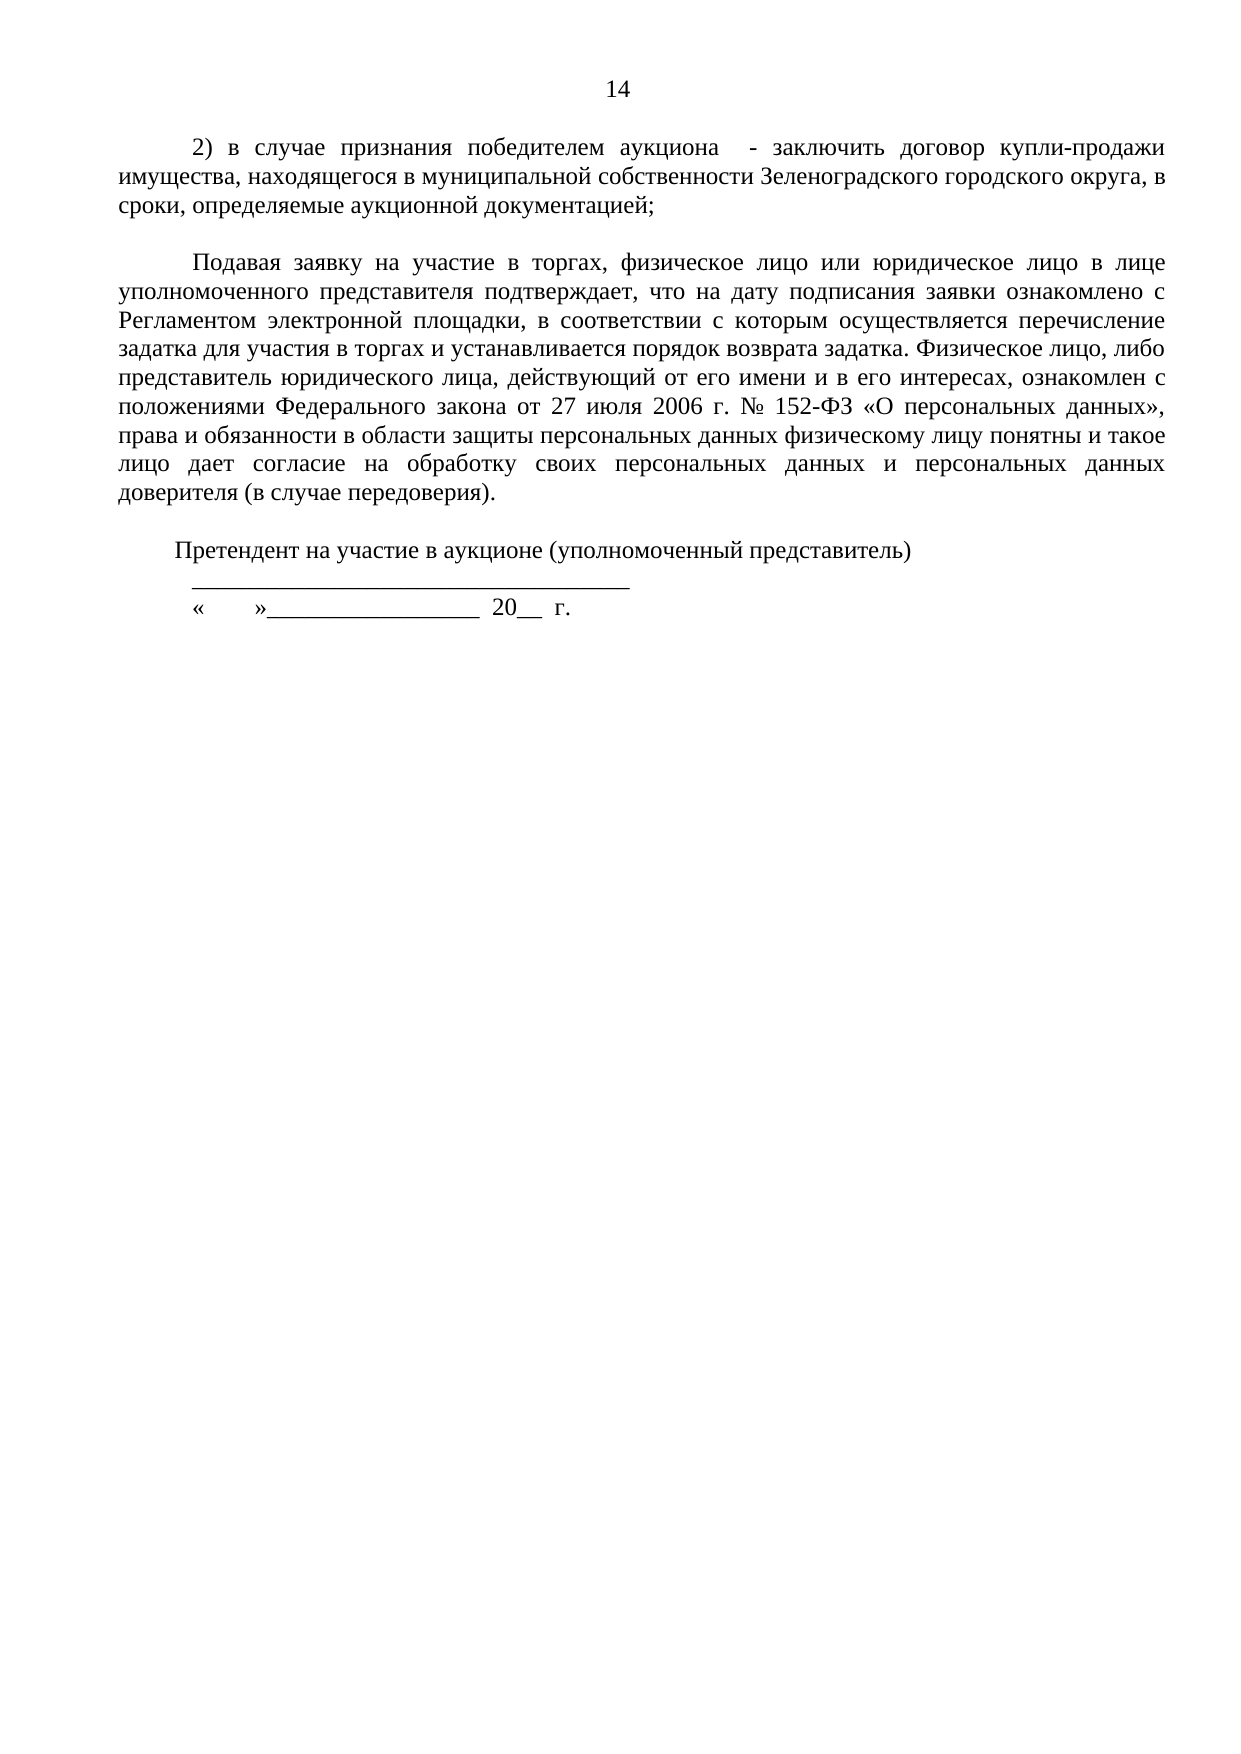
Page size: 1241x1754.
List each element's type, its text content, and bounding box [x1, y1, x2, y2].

text ___________________________________ [118, 563, 1167, 592]
text 2) в случае признания победителем аукциона - заключить договор купли-продажи имущества, находящегося в муниципальной собственности Зеленоградского городского округа, в сроки, определяемые аукционной документацией; [118, 132, 1167, 218]
text « »_________________ 20__ г. [118, 592, 1167, 621]
text Подавая заявку на участие в торгах, физическое лицо или юридическое лицо в лице уполномоченного представителя подтверждает, что на дату подписания заявки ознакомлено с Регламентом электронной площадки, в соответствии с которым осуществляется перечисление задатка для участия в торгах и устанавливается порядок возврата задатка. Физическое лицо, либо представитель юридического лица, действующий от его имени и в его интересах, ознакомлен с положениями Федерального закона от 27 июля 2006 г. № 152-ФЗ «О персональных данных», права и обязанности в области защиты персональных данных физическому лицу понятны и такое лицо дает согласие на обработку своих персональных данных и персональных данных доверителя (в случае передоверия). [118, 247, 1167, 506]
text Претендент на участие в аукционе (уполномоченный представитель) [118, 535, 1167, 563]
